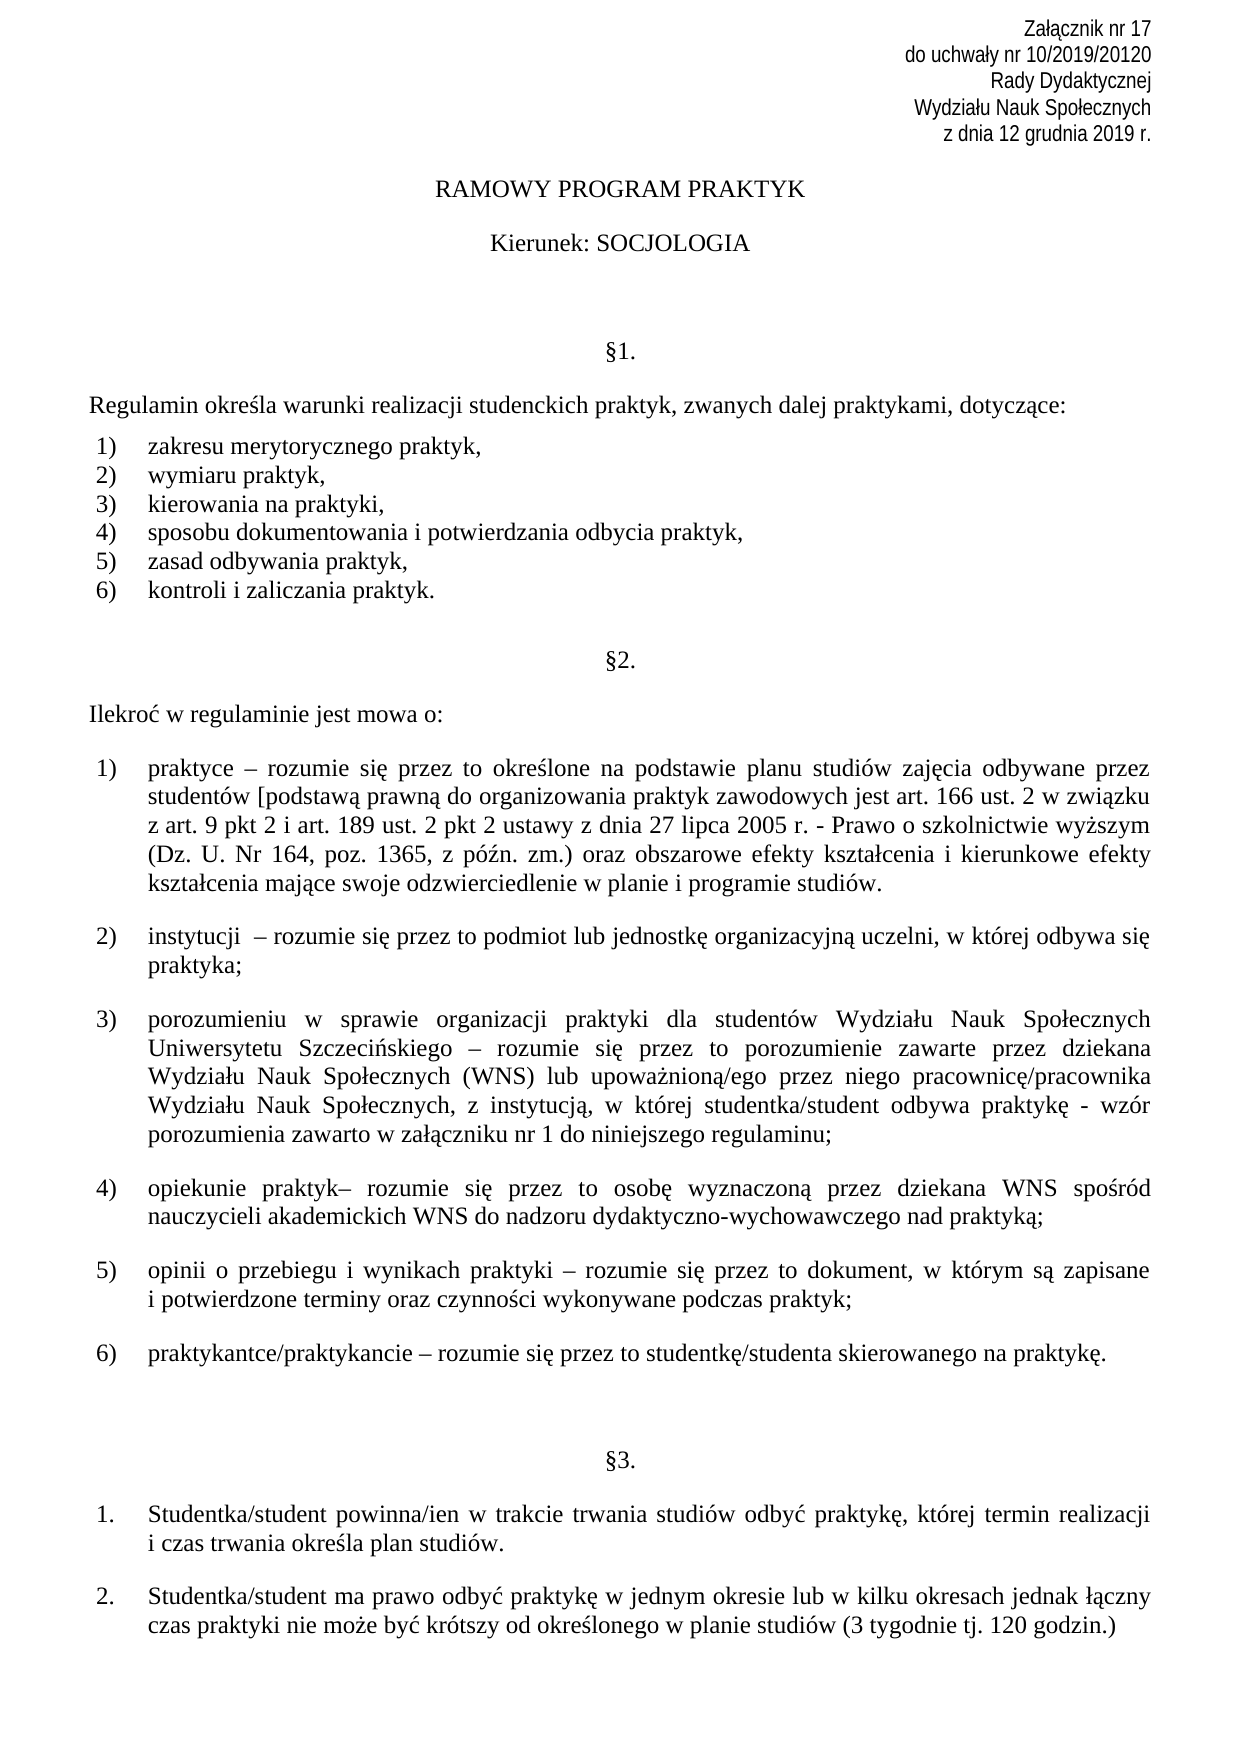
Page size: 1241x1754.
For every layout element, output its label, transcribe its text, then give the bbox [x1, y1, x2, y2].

list Studentka/student ma prawo odbyć praktykę w jednym okresie lub w kilku okresach jednak łączny czas praktyki nie może być krótszy od określonego w planie studiów (3 tygodnie tj. 120 godzin.) [96, 1581, 1152, 1639]
list Studentka/student powinna/ien w trakcie trwania studiów odbyć praktykę, której termin realizacji i czas trwania określa plan studiów. [96, 1499, 1152, 1556]
list zasad odbywania praktyk, [96, 546, 1152, 575]
text §2. [89, 645, 1152, 674]
list zakresu merytorycznego praktyk, [96, 431, 1152, 460]
text RAMOWY PROGRAM PRAKTYK [89, 174, 1152, 203]
list sposobu dokumentowania i potwierdzania odbycia praktyk, [96, 517, 1152, 546]
text Ilekroć w regulaminie jest mowa o: [89, 699, 1152, 728]
list opiekunie praktyk– rozumie się przez to osobę wyznaczoną przez dziekana WNS spośród nauczycieli akademickich WNS do nadzoru dydaktyczno-wychowawczego nad praktyką; [96, 1173, 1152, 1230]
list kontroli i zaliczania praktyk. [96, 575, 1152, 604]
list kierowania na praktyki, [96, 489, 1152, 517]
text Kierunek: SOCJOLOGIA [89, 228, 1152, 257]
text §1. [89, 336, 1152, 365]
list opinii o przebiegu i wynikach praktyki – rozumie się przez to dokument, w którym są zapisane i potwierdzone terminy oraz czynności wykonywane podczas praktyk; [96, 1255, 1152, 1313]
list instytucji – rozumie się przez to podmiot lub jednostkę organizacyjną uczelni, w której odbywa się praktyka; [96, 921, 1152, 979]
text §3. [89, 1445, 1152, 1474]
list praktyce – rozumie się przez to określone na podstawie planu studiów zajęcia odbywane przez studentów [podstawą prawną do organizowania praktyk zawodowych jest art. 166 ust. 2 w związku z art. 9 pkt 2 i art. 189 ust. 2 pkt 2 ustawy z dnia 27 lipca 2005 r. - Prawo o szkolnictwie wyższym (Dz. U. Nr 164, poz. 1365, z późn. zm.) oraz obszarowe efekty kształcenia i kierunkowe efekty kształcenia mające swoje odzwierciedlenie w planie i programie studiów. [96, 753, 1152, 896]
list porozumieniu w sprawie organizacji praktyki dla studentów Wydziału Nauk Społecznych Uniwersytetu Szczecińskiego – rozumie się przez to porozumienie zawarte przez dziekana Wydziału Nauk Społecznych (WNS) lub upoważnioną/ego przez niego pracownicę/pracownika Wydziału Nauk Społecznych, z instytucją, w której studentka/student odbywa praktykę - wzór porozumienia zawarto w załączniku nr 1 do niniejszego regulaminu; [96, 1004, 1152, 1148]
text Regulamin określa warunki realizacji studenckich praktyk, zwanych dalej praktykami, dotyczące: [89, 390, 1152, 419]
list wymiaru praktyk, [96, 460, 1152, 489]
list praktykantce/praktykancie – rozumie się przez to studentkę/studenta skierowanego na praktykę. [96, 1338, 1152, 1366]
